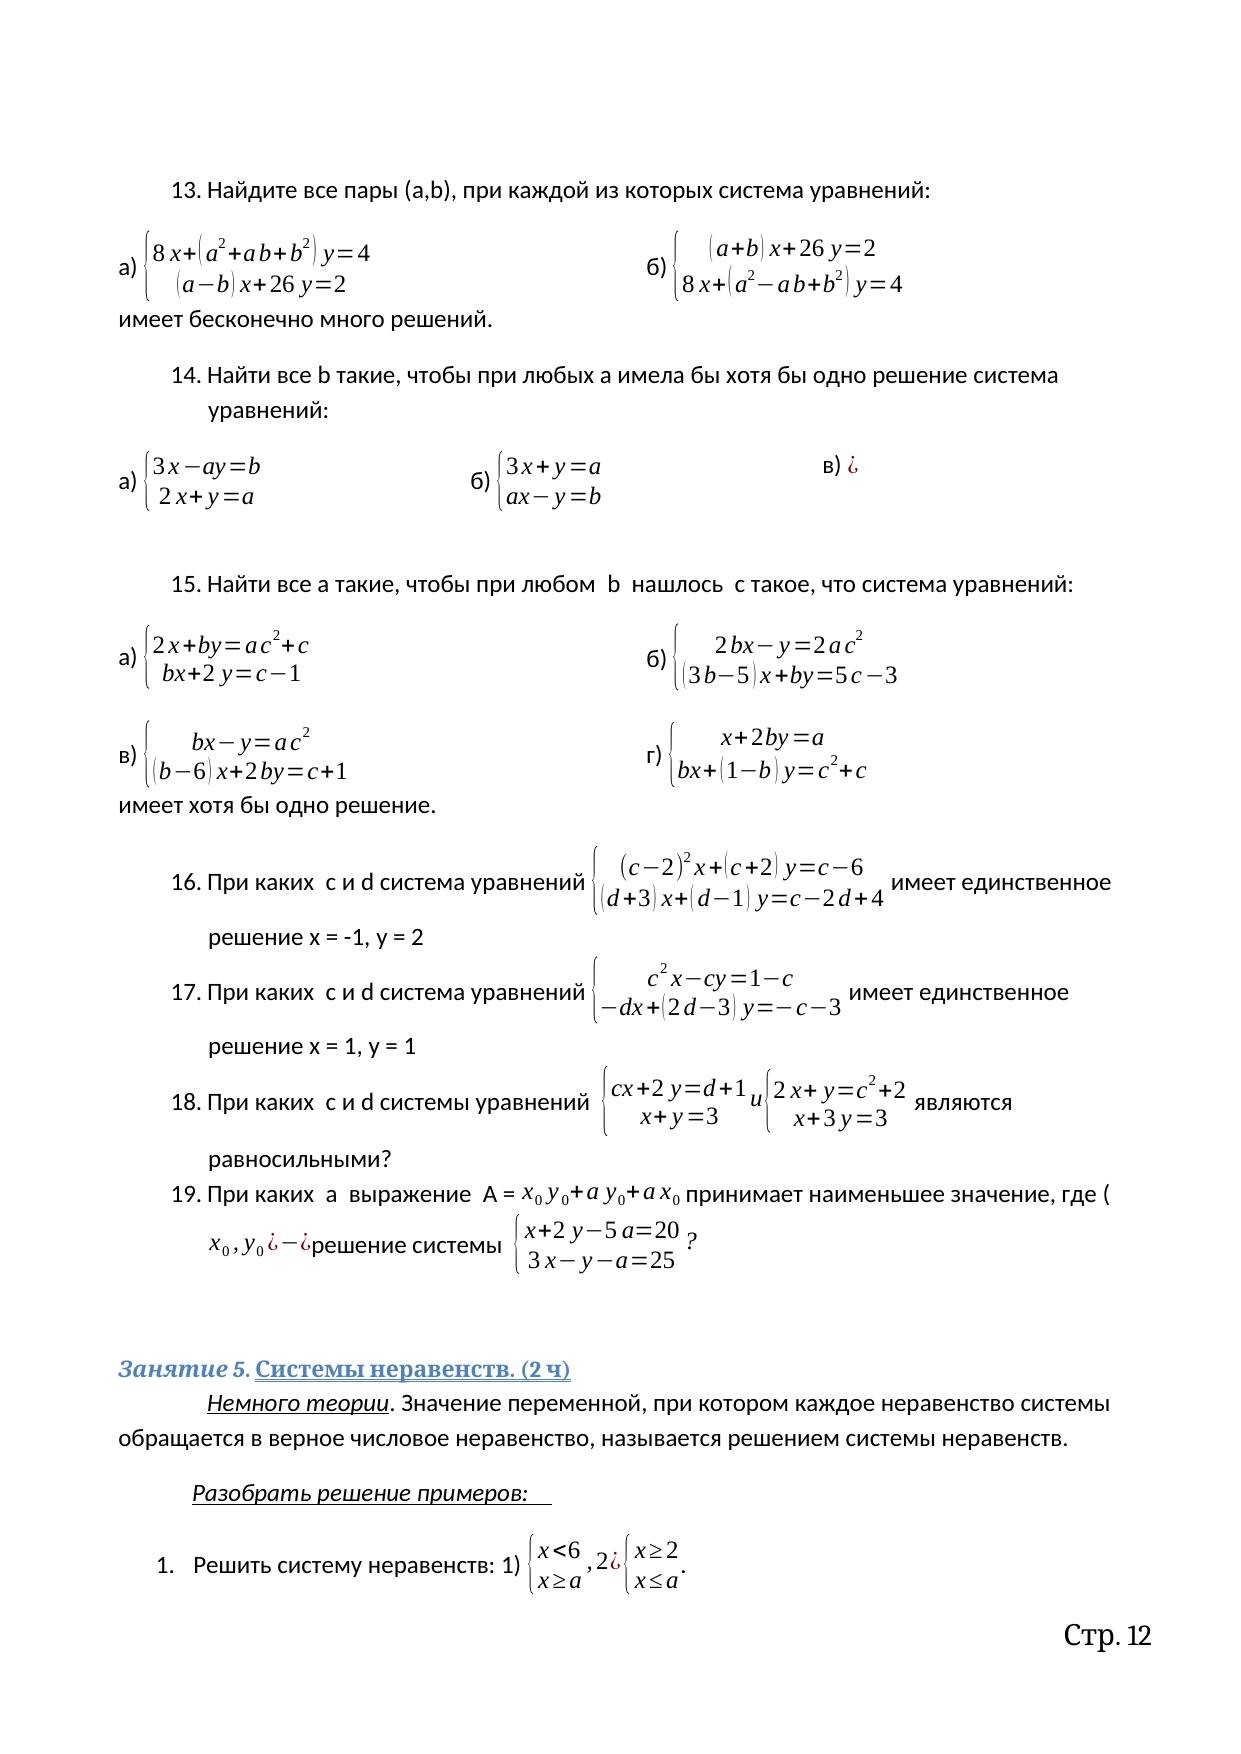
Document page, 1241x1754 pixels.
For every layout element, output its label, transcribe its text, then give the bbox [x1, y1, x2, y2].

list Найти все а такие, чтобы при любом b нашлось с такое, что система уравнений: [170, 568, 1152, 598]
table_cell г) [635, 720, 1163, 790]
table_header б) [635, 230, 1163, 303]
subtitle Занятие 5. Системы неравенств. (2 ч) [118, 1357, 1152, 1383]
list При каких c и d системы уравнений являются равносильными? [170, 1065, 1152, 1173]
list Найдите все пары (a,b), при каждой из которых система уравнений: [170, 174, 1152, 204]
table_header а) [107, 624, 635, 720]
list При каких а выражение А = принимает наименьшее значение, где (решение системы [170, 1178, 1152, 1275]
text имеет хотя бы одно решение. [118, 790, 1152, 820]
table_header а) [107, 230, 635, 303]
table_header б) [459, 450, 811, 512]
table_header а) [107, 450, 459, 512]
table_header б) [635, 624, 1163, 720]
list При каких c и d система уравнений имеет единственное решение x = 1, y = 1 [170, 956, 1152, 1061]
list Найти все b такие, чтобы при любых а имела бы хотя бы одно решение система уравнений: [170, 359, 1152, 424]
text Немного теории. Значение переменной, при котором каждое неравенство системы обращается в верное числовое неравенство, называется решением системы неравенств. [118, 1387, 1152, 1452]
table_cell в) [107, 720, 635, 790]
text Разобрать решение примеров: [192, 1478, 1152, 1508]
list Решить систему неравенств: 1) . [156, 1533, 1152, 1596]
table_header в) [811, 450, 1163, 512]
text имеет бесконечно много решений. [118, 303, 1152, 333]
list При каких c и d система уравнений имеет единственное решение x = -1, y = 2 [170, 846, 1152, 952]
